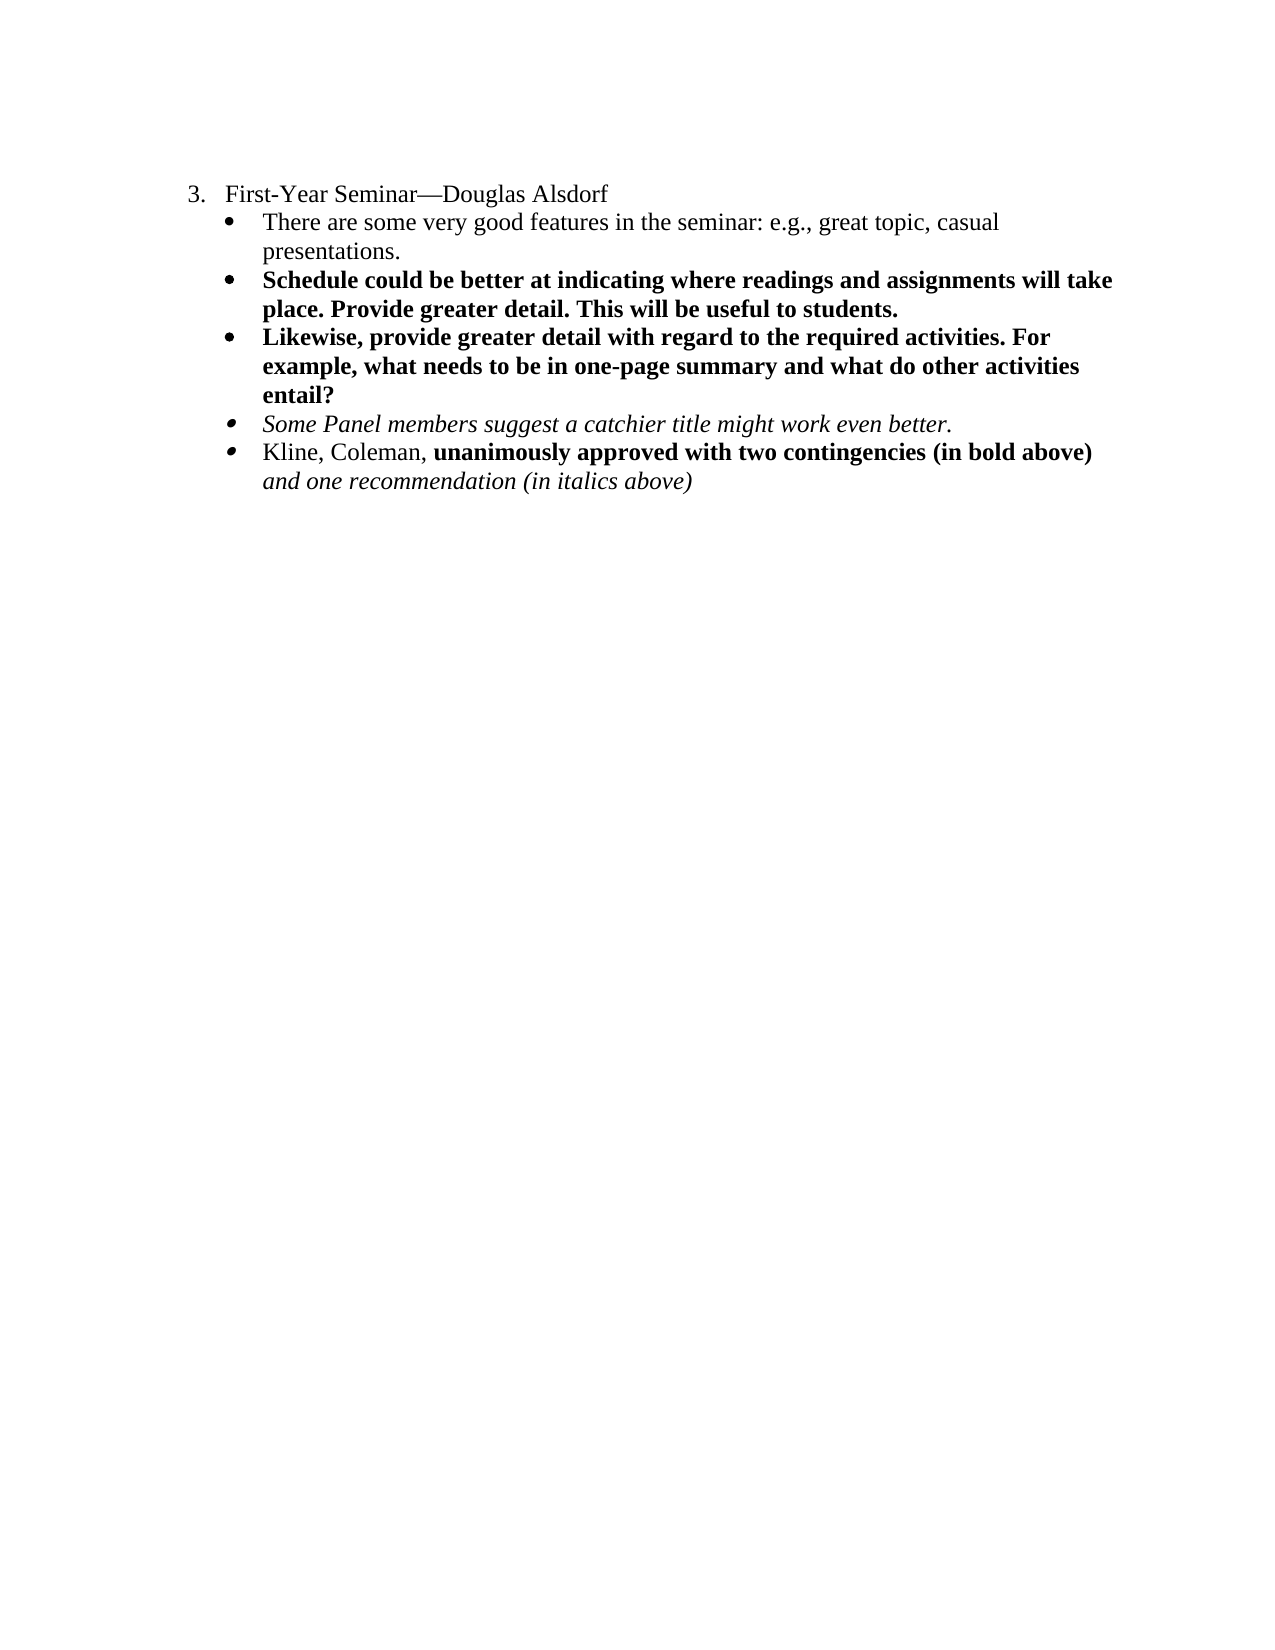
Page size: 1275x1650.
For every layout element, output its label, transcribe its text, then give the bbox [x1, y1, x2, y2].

list There are some very good features in the seminar: e.g., great topic, casual presentations. [225, 207, 1125, 265]
list Likewise, provide greater detail with regard to the required activities. For example, what needs to be in one-page summary and what do other activities entail? [225, 322, 1125, 409]
list First-Year Seminar—Douglas Alsdorf [187, 179, 1125, 207]
list Some Panel members suggest a catchier title might work even better. [225, 409, 1125, 437]
list Kline, Coleman, unanimously approved with two contingencies (in bold above) and one recommendation (in italics above) [225, 437, 1125, 495]
list Schedule could be better at indicating where readings and assignments will take place. Provide greater detail. This will be useful to students. [225, 265, 1125, 322]
